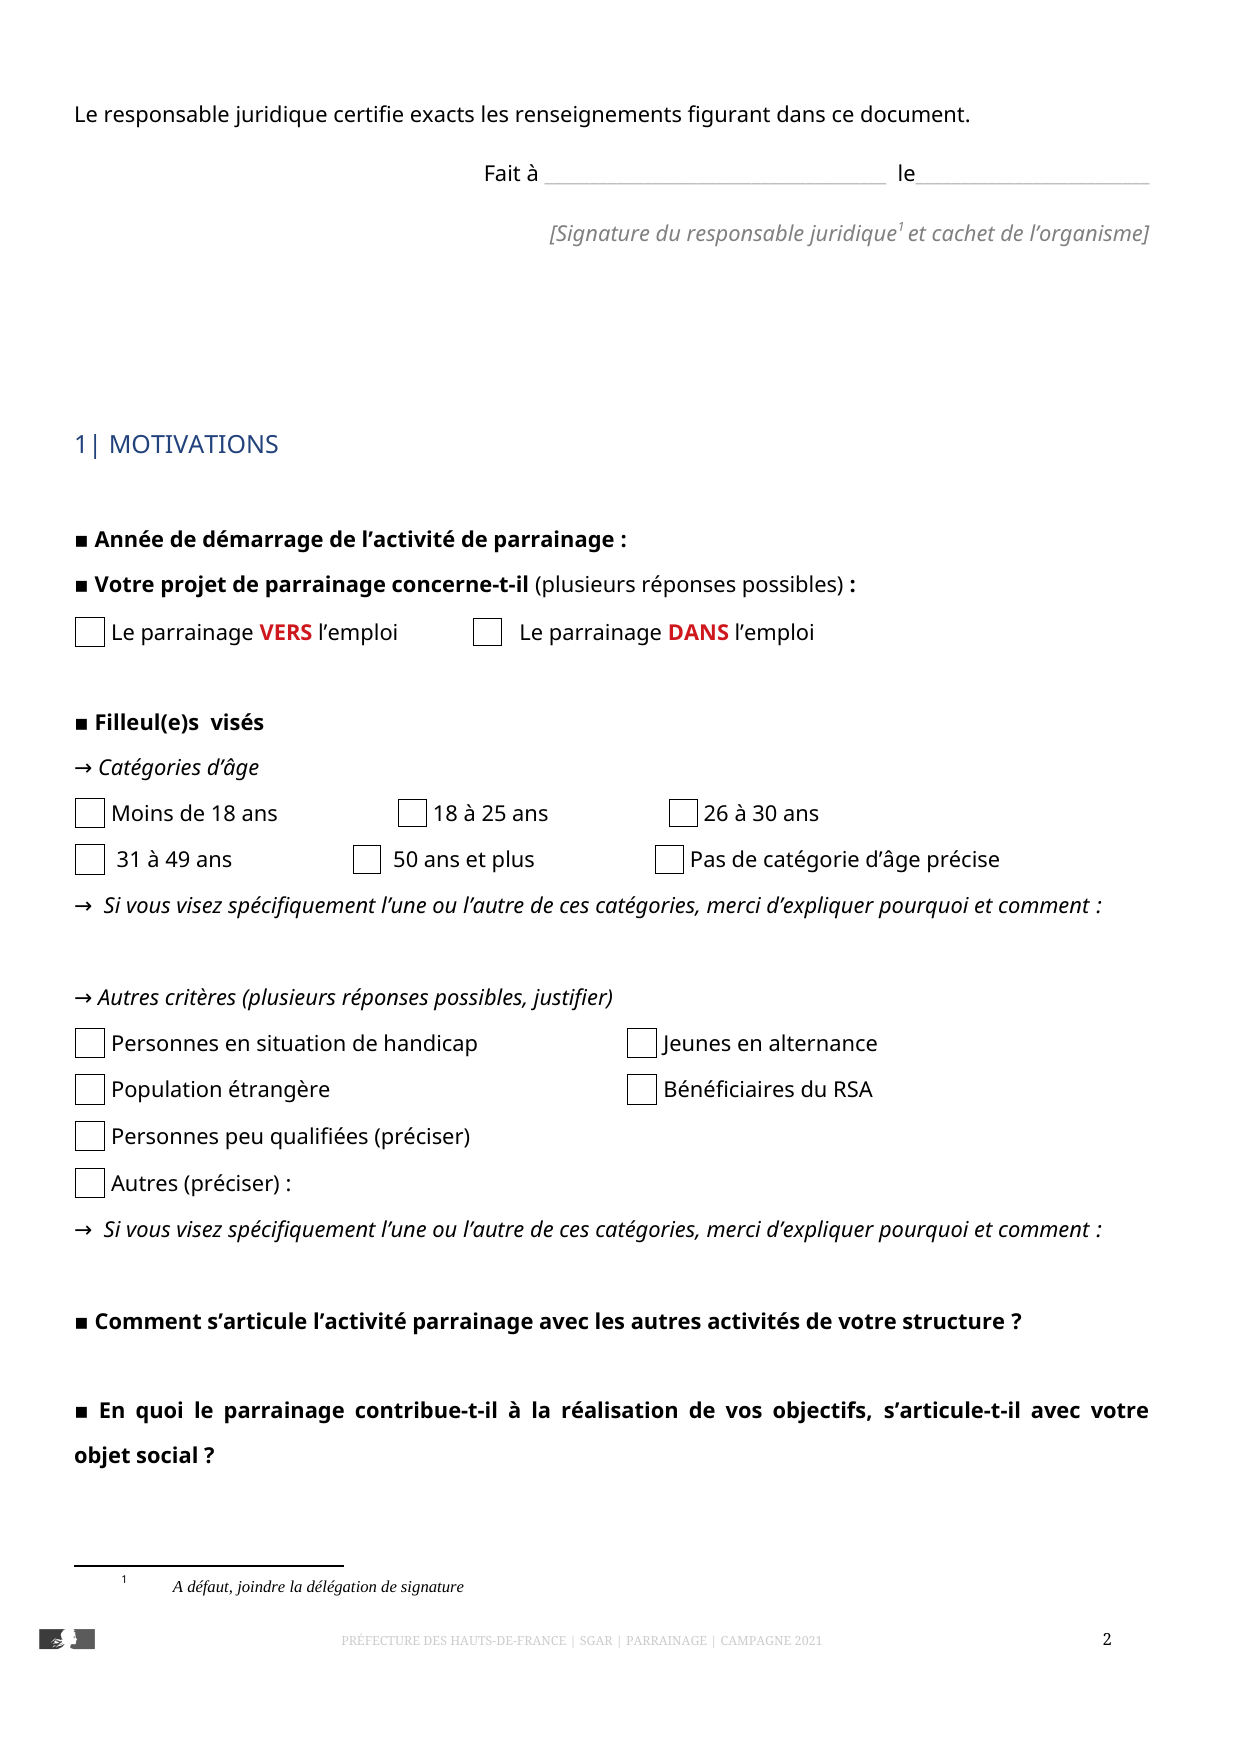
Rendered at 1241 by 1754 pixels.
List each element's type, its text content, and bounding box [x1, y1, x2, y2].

text → Si vous visez spécifiquement l’une ou l’autre de ces catégories, merci d’expliquer pourquoi et comment : [74, 890, 1149, 920]
text [Signature du responsable juridique et cachet de l’organisme] [74, 218, 1149, 247]
text Moins de 18 ans 18 à 25 ans 26 à 30 ans [74, 797, 1149, 828]
text ▪ Année de démarrage de l’activité de parrainage : [74, 524, 1149, 554]
text ▪ En quoi le parrainage contribue-t-il à la réalisation de vos objectifs, s’articule-t-il avec votre objet social ? [74, 1395, 1149, 1469]
text 1| MOTIVATIONS [74, 426, 1149, 460]
text Fait à ______________________________________ le__________________________ [74, 158, 1149, 188]
text ▪ Filleul(e)s visés [74, 707, 1149, 737]
text Population étrangère [74, 1073, 597, 1105]
text Le parrainage VERS l’emploi Le parrainage DANS l’emploi [74, 616, 1149, 647]
text → Catégories d’âge [74, 752, 1149, 782]
text Personnes en situation de handicap [74, 1027, 597, 1058]
text 31 à 49 ans 50 ans et plus Pas de catégorie d’âge précise [74, 843, 1149, 875]
text Le responsable juridique certifie exacts les renseignements figurant dans ce document. [74, 98, 1149, 128]
text Autres (préciser) : [74, 1167, 1149, 1198]
text Jeunes en alternance [626, 1027, 1149, 1058]
text → Autres critères (plusieurs réponses possibles, justifier) [74, 982, 1149, 1012]
text Personnes peu qualifiées (préciser) [74, 1120, 1149, 1152]
text ▪ Comment s’articule l’activité parrainage avec les autres activités de votre structure ? [74, 1306, 1149, 1335]
text ▪ Votre projet de parrainage concerne-t-il (plusieurs réponses possibles) : [74, 569, 1149, 599]
text → Si vous visez spécifiquement l’une ou l’autre de ces catégories, merci d’expliquer pourquoi et comment : [74, 1214, 1149, 1244]
text Bénéficiaires du RSA [626, 1073, 1149, 1105]
